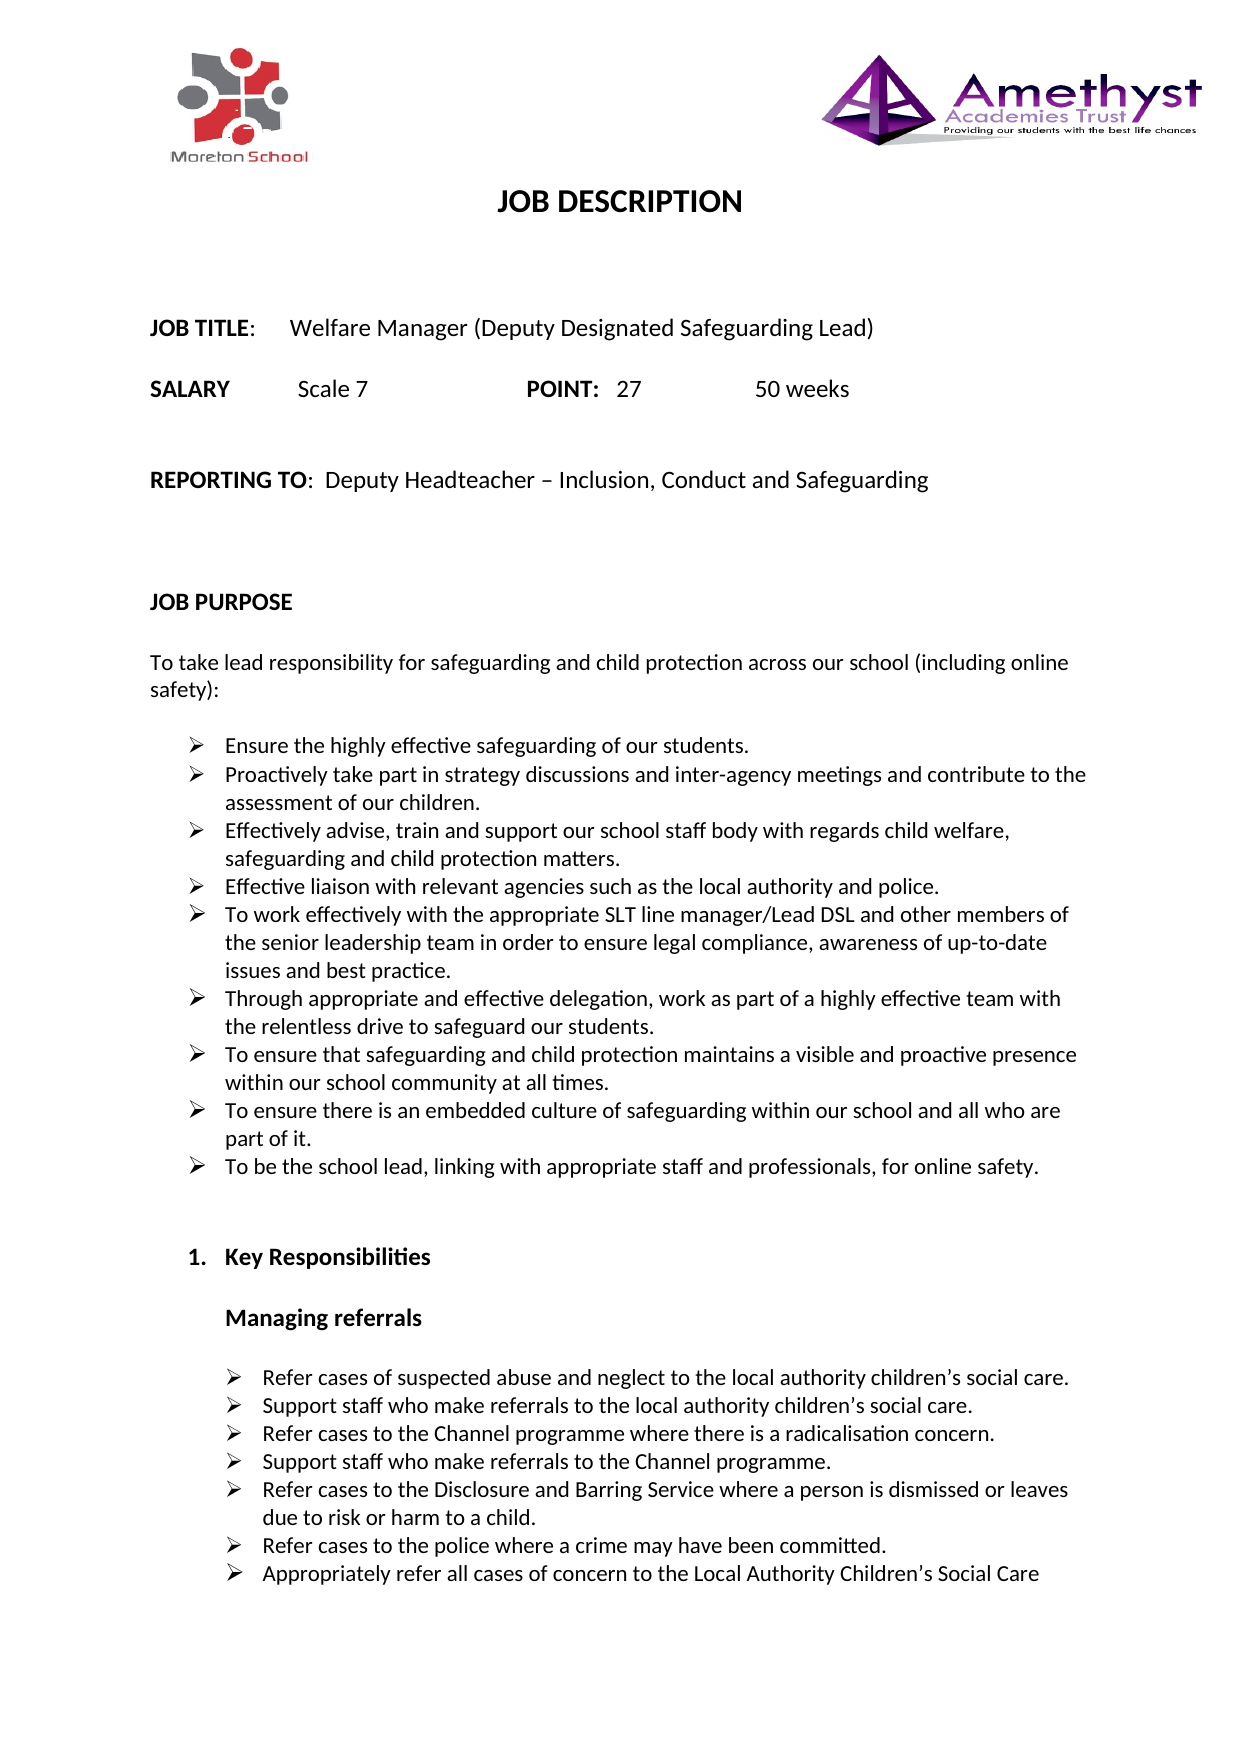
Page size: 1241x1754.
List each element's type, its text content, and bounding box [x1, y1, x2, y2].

list Refer cases of suspected abuse and neglect to the local authority children’s social care. [225, 1363, 1090, 1391]
list Refer cases to the police where a crime may have been committed. [225, 1531, 1090, 1559]
list Key Responsibilities [187, 1241, 1090, 1272]
list To be the school lead, linking with appropriate staff and professionals, for online safety. [187, 1152, 1090, 1180]
text SALARY Scale 7 POINT: 27 50 weeks [150, 373, 1090, 403]
list Refer cases to the Channel programme where there is a radicalisation concern. [225, 1419, 1090, 1447]
picture [150, 29, 325, 180]
list Effectively advise, train and support our school staff body with regards child welfare, safeguarding and child protection matters. [187, 816, 1090, 872]
list Refer cases to the Disclosure and Barring Service where a person is dismissed or leaves due to risk or harm to a child. [225, 1475, 1090, 1531]
text REPORTING TO: Deputy Headteacher – Inclusion, Conduct and Safeguarding [150, 464, 1090, 495]
list Support staff who make referrals to the Channel programme. [225, 1447, 1090, 1475]
list Through appropriate and effective delegation, work as part of a highly effective team with the relentless drive to safeguard our students. [187, 984, 1090, 1040]
picture [815, 52, 1208, 149]
list Effective liaison with relevant agencies such as the local authority and police. [187, 872, 1090, 900]
text JOB DESCRIPTION [150, 179, 1090, 220]
text JOB PURPOSE [150, 587, 1090, 617]
text Managing referrals [225, 1302, 1090, 1333]
list Appropriately refer all cases of concern to the Local Authority Children’s Social Care [225, 1559, 1090, 1587]
text JOB TITLE: Welfare Manager (Deputy Designated Safeguarding Lead) [150, 312, 1090, 342]
list Support staff who make referrals to the local authority children’s social care. [225, 1391, 1090, 1419]
list To ensure there is an embedded culture of safeguarding within our school and all who are part of it. [187, 1096, 1090, 1152]
text To take lead responsibility for safeguarding and child protection across our school (including online safety): [150, 648, 1090, 704]
list Proactively take part in strategy discussions and inter-agency meetings and contribute to the assessment of our children. [187, 760, 1090, 816]
list To ensure that safeguarding and child protection maintains a visible and proactive presence within our school community at all times. [187, 1040, 1090, 1096]
list Ensure the highly effective safeguarding of our students. [187, 732, 1090, 760]
list To work effectively with the appropriate SLT line manager/Lead DSL and other members of the senior leadership team in order to ensure legal compliance, awareness of up-to-date issues and best practice. [187, 900, 1090, 984]
